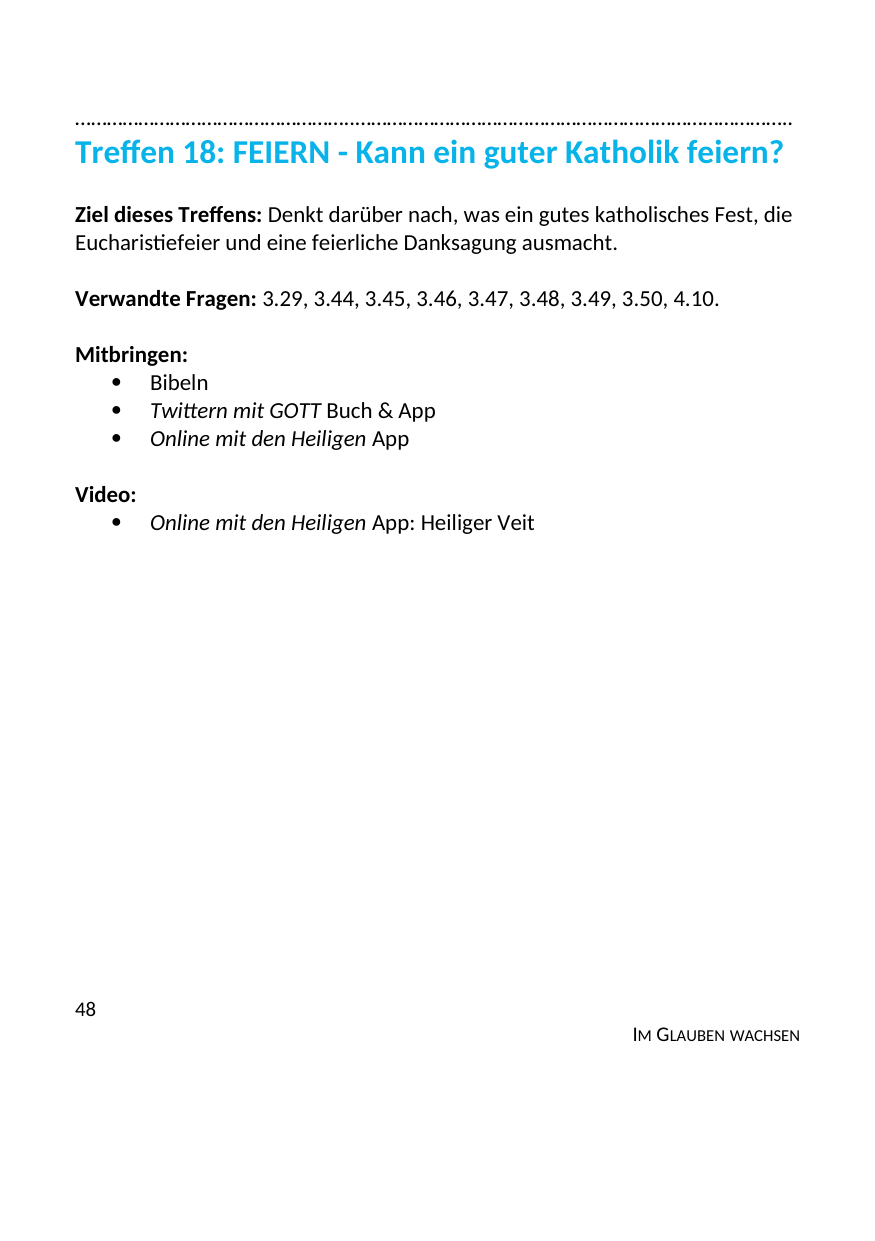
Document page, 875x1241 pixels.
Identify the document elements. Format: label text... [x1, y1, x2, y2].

subtitle Treffen 18: FEIERN - Kann ein guter Katholik feiern? [75, 131, 799, 172]
list Online mit den Heiligen App: Heiliger Veit [112, 508, 799, 536]
text ……………………………………………..……………………………………………………………………….. [75, 103, 799, 131]
text Video: [75, 480, 799, 508]
list Online mit den Heiligen App [112, 424, 799, 452]
text Verwandte Fragen: 3.29, 3.44, 3.45, 3.46, 3.47, 3.48, 3.49, 3.50, 4.10. [75, 284, 799, 312]
text Mitbringen: [75, 340, 799, 368]
list Bibeln [112, 368, 799, 396]
text Ziel dieses Treffens: Denkt darüber nach, was ein gutes katholisches Fest, die Eucharistiefeier und eine feierliche Danksagung ausmacht. [75, 200, 799, 256]
list Twittern mit GOTT Buch & App [112, 396, 799, 424]
